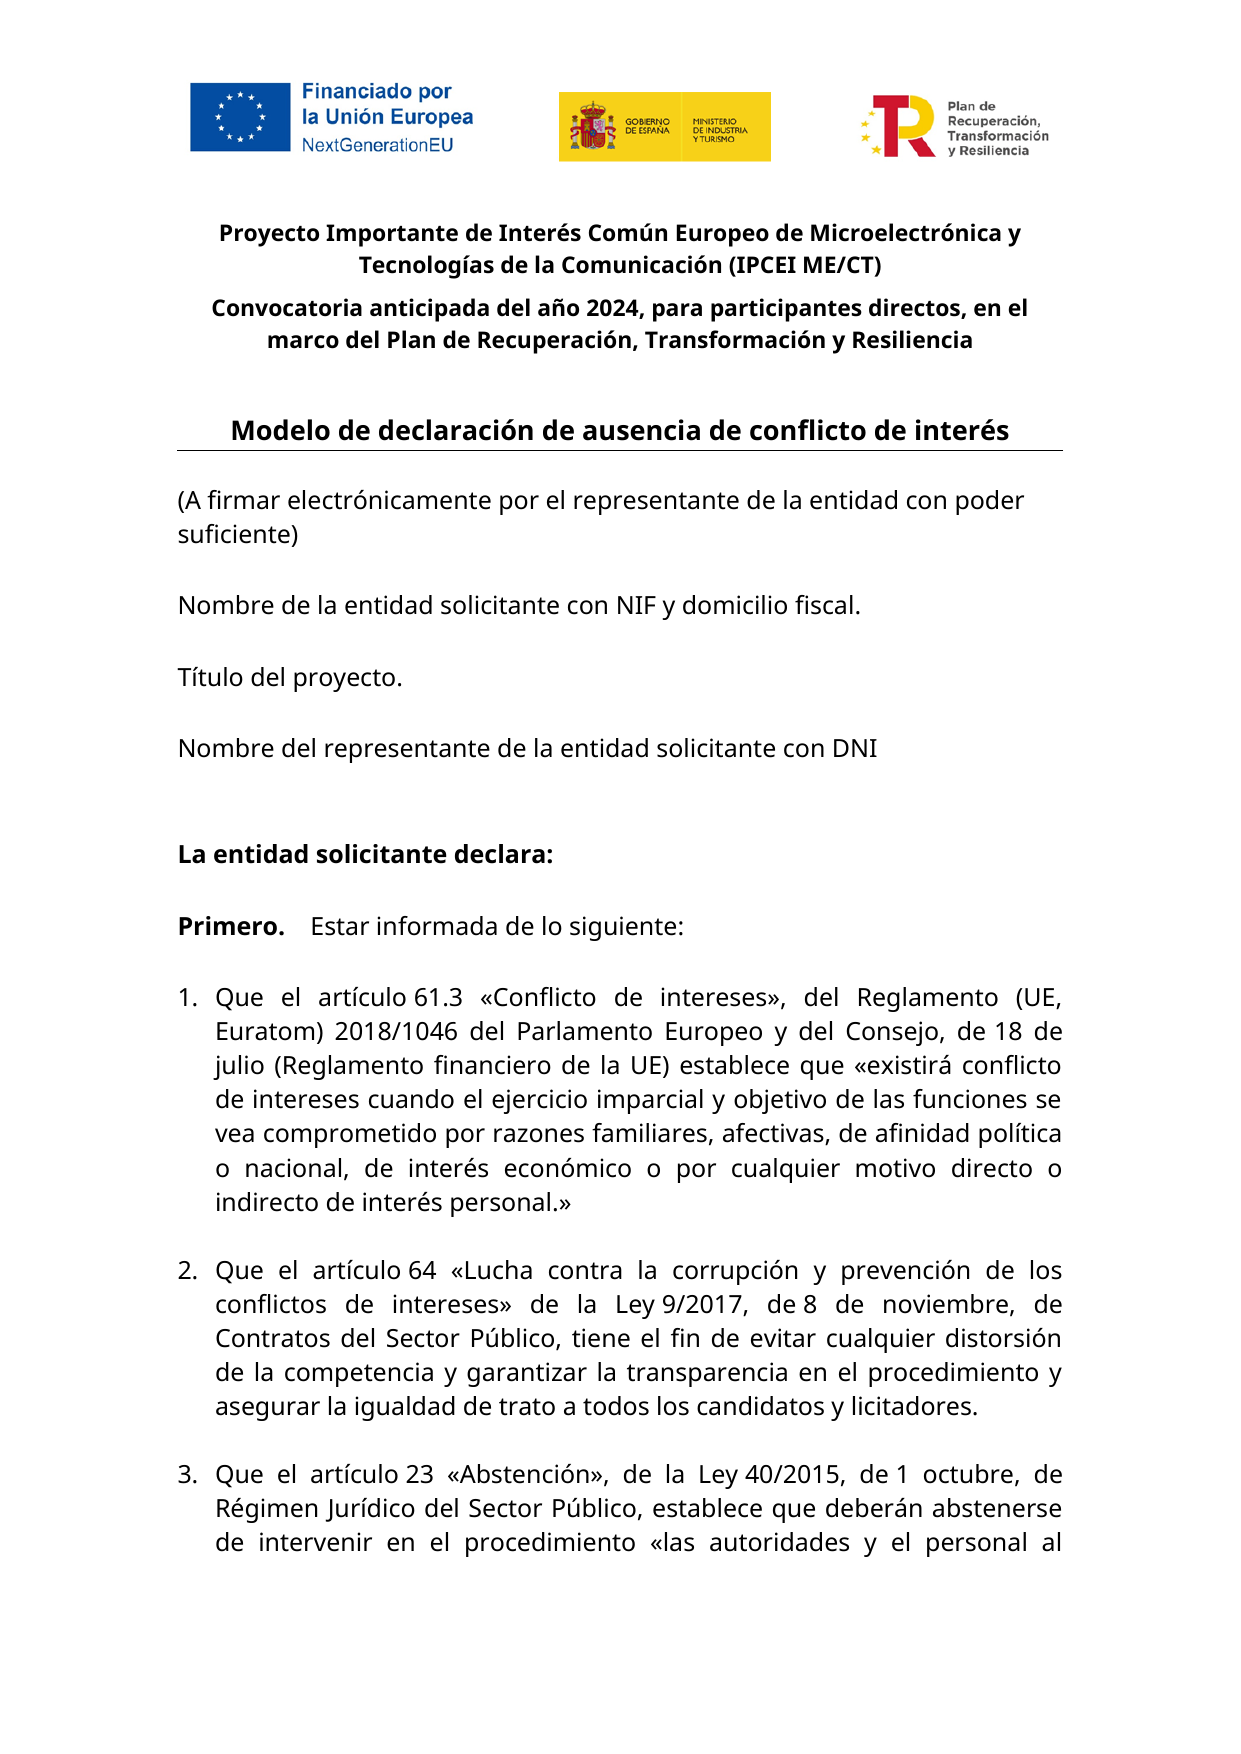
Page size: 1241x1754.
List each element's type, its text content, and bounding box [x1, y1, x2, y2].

text (A firmar electrónicamente por el representante de la entidad con poder suficiente) [177, 482, 1063, 551]
text Título del proyecto. [177, 659, 1063, 694]
text Primero. Estar informada de lo siguiente: [177, 908, 1063, 942]
list Que el artículo 61.3 «Conflicto de intereses», del Reglamento (UE, Euratom) 2018/1046 del Parlamento Europeo y del Consejo, de 18 de julio (Reglamento financiero de la UE) establece que «existirá conflicto de intereses cuando el ejercicio imparcial y objetivo de las funciones se vea comprometido por razones familiares, afectivas, de afinidad política o nacional, de interés económico o por cualquier motivo directo o indirecto de interés personal.» [177, 980, 1063, 1218]
list Que el artículo 64 «Lucha contra la corrupción y prevención de los conflictos de intereses» de la Ley 9/2017, de 8 de noviembre, de Contratos del Sector Público, tiene el fin de evitar cualquier distorsión de la competencia y garantizar la transparencia en el procedimiento y asegurar la igualdad de trato a todos los candidatos y licitadores. [177, 1252, 1063, 1423]
text Proyecto Importante de Interés Común Europeo de Microelectrónica y Tecnologías de la Comunicación (IPCEI ME/CT) [177, 217, 1063, 280]
text La entidad solicitante declara: [177, 837, 1063, 871]
text Convocatoria anticipada del año 2024, para participantes directos, en el marco del Plan de Recuperación, Transformación y Resiliencia [177, 292, 1063, 355]
text Nombre de la entidad solicitante con NIF y domicilio fiscal. [177, 588, 1063, 622]
text Nombre del representante de la entidad solicitante con DNI [177, 731, 1063, 765]
text Modelo de declaración de ausencia de conflicto de interés [177, 411, 1063, 450]
picture [177, 73, 1063, 162]
